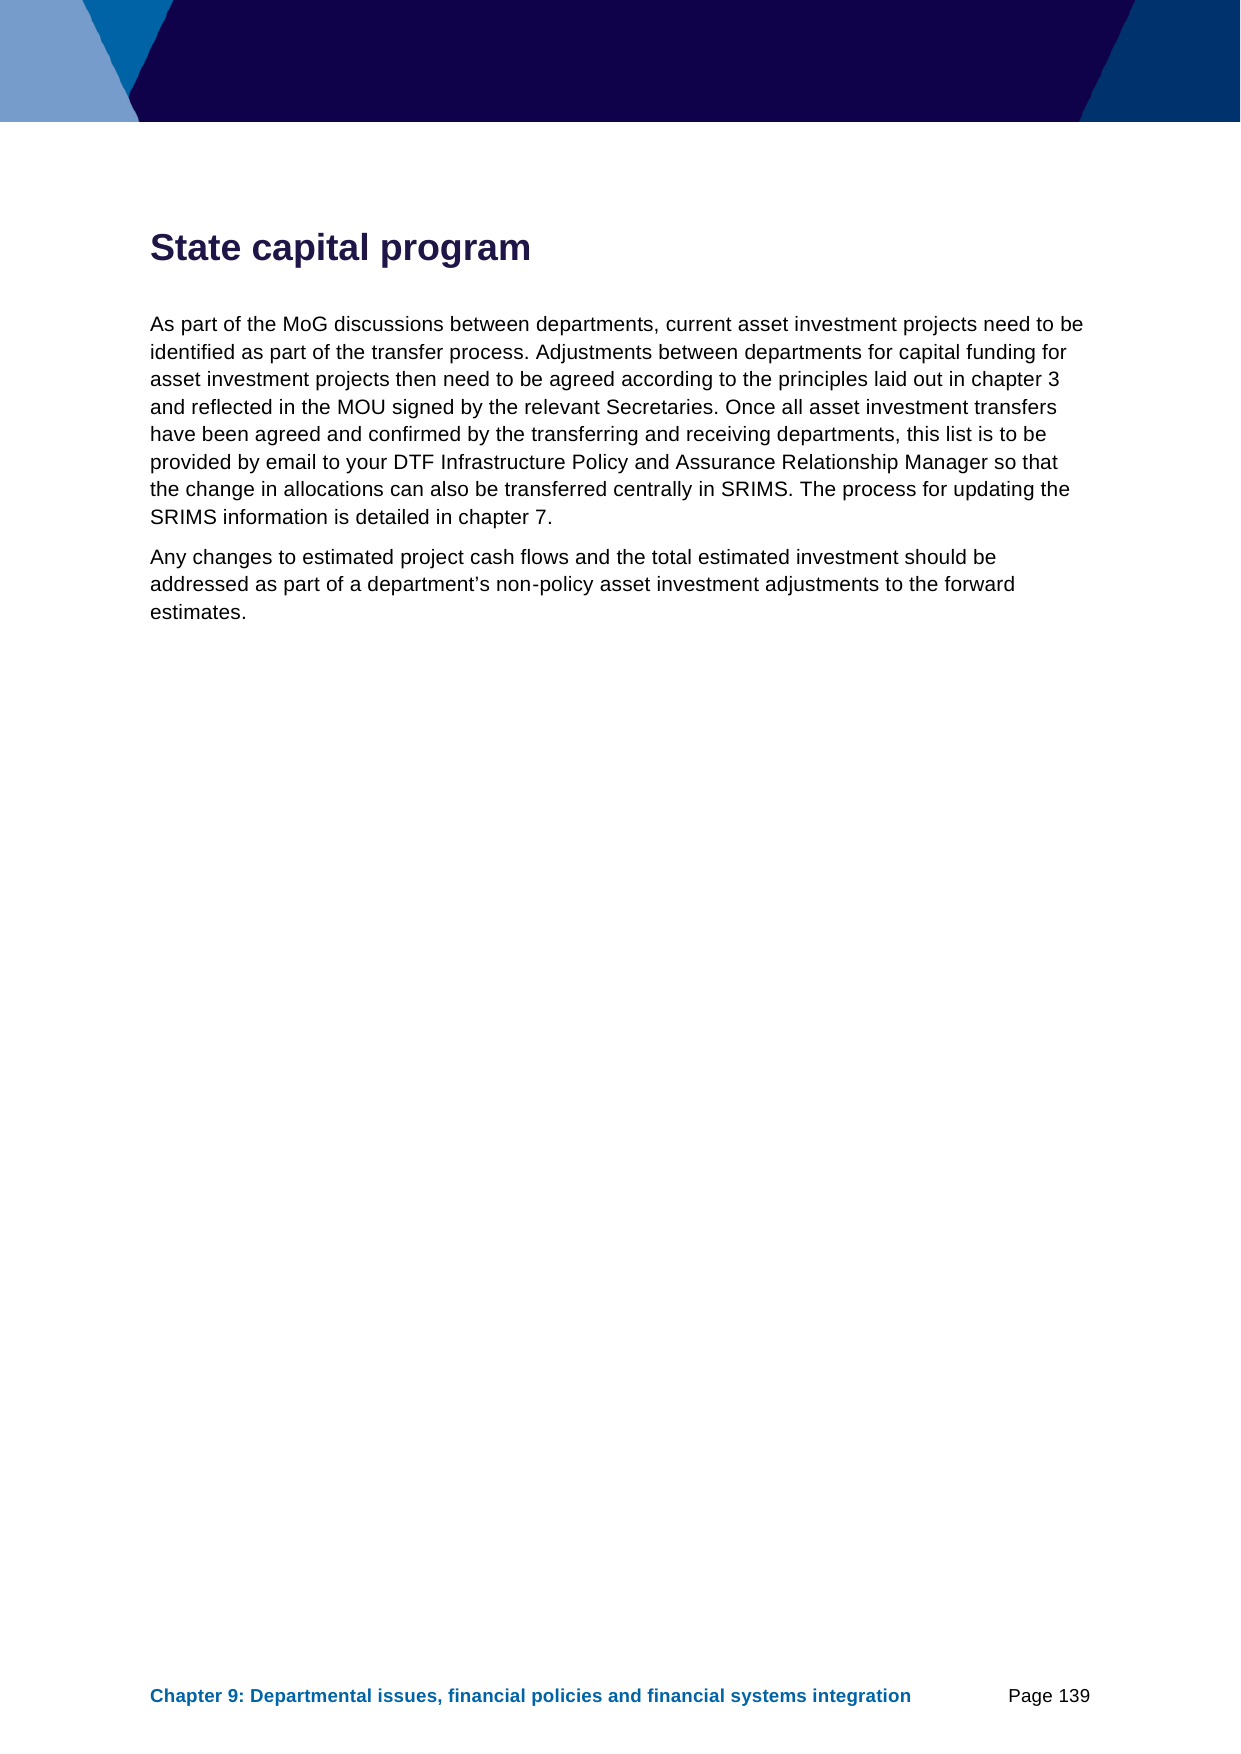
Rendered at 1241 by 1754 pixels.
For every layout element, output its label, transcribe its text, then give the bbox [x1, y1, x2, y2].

text As part of the MoG discussions between departments, current asset investment projects need to be identified as part of the transfer process. Adjustments between departments for capital funding for asset investment projects then need to be agreed according to the principles laid out in chapter 3 and reflected in the MOU signed by the relevant Secretaries. Once all asset investment transfers have been agreed and confirmed by the transferring and receiving departments, this list is to be provided by email to your DTF Infrastructure Policy and Assurance Relationship Manager so that the change in allocations can also be transferred centrally in SRIMS. The process for updating the SRIMS information is detailed in chapter 7. [150, 312, 1090, 528]
subtitle State capital program [150, 225, 1090, 268]
text Any changes to estimated project cash flows and the total estimated investment should be addressed as part of a department’s non-policy asset investment adjustments to the forward estimates. [150, 544, 1090, 623]
picture [0, 0, 1241, 122]
